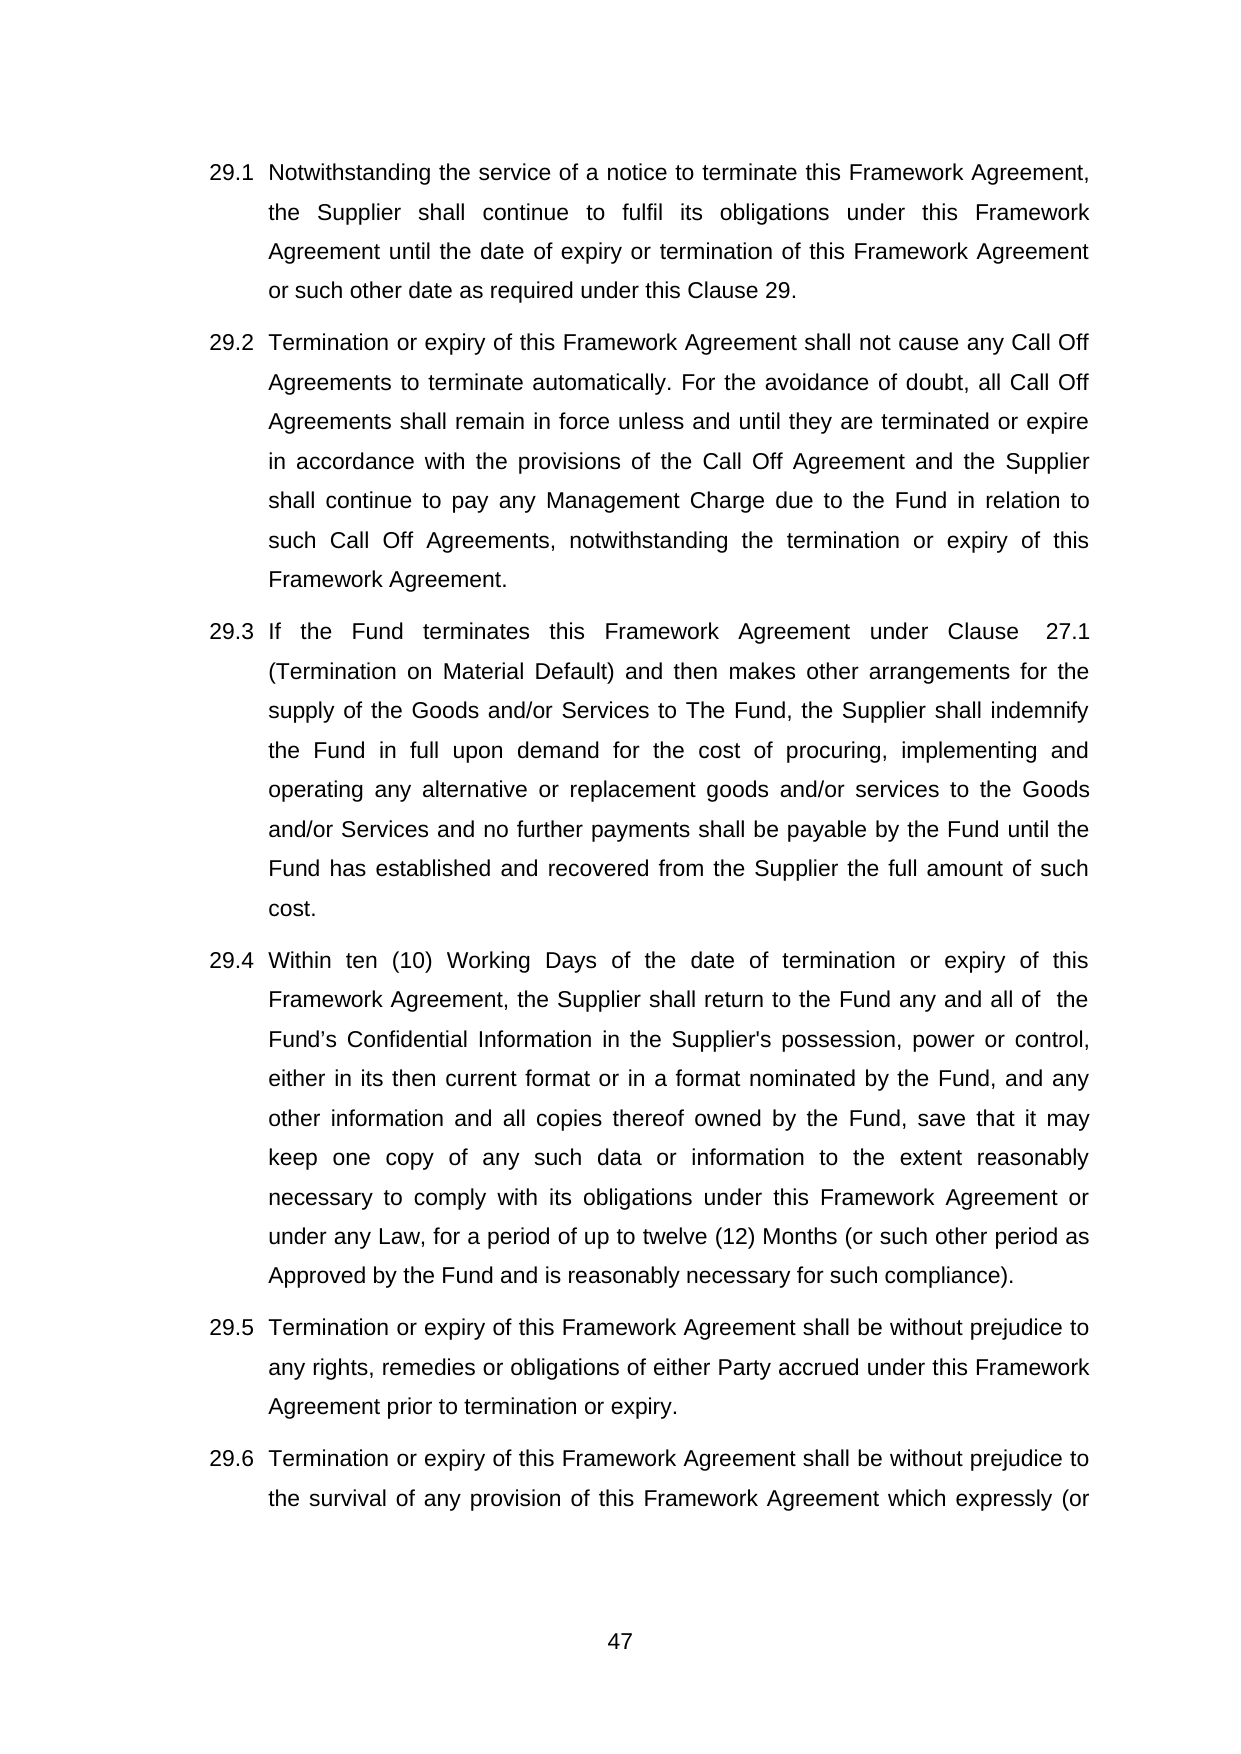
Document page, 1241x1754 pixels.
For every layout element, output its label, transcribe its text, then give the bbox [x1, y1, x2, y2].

text Notwithstanding the service of a notice to terminate this Framework Agreement, the Supplier shall continue to fulfil its obligations under this Framework Agreement until the date of expiry or termination of this Framework Agreement or such other date as required under this Clause 29. [209, 159, 1090, 304]
text Within ten (10) Working Days of the date of termination or expiry of this Framework Agreement, the Supplier shall return to the Fund any and all of the Fund’s Confidential Information in the Supplier's possession, power or control, either in its then current format or in a format nominated by the Fund, and any other information and all copies thereof owned by the Fund, save that it may keep one copy of any such data or information to the extent reasonably necessary to comply with its obligations under this Framework Agreement or under any Law, for a period of up to twelve (12) Months (or such other period as Approved by the Fund and is reasonably necessary for such compliance). [209, 947, 1090, 1289]
text If the Fund terminates this Framework Agreement under Clause 27.1 (Termination on Material Default) and then makes other arrangements for the supply of the Goods and/or Services to The Fund, the Supplier shall indemnify the Fund in full upon demand for the cost of procuring, implementing and operating any alternative or replacement goods and/or services to the Goods and/or Services and no further payments shall be payable by the Fund until the Fund has established and recovered from the Supplier the full amount of such cost. [209, 618, 1090, 921]
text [209, 1445, 1090, 1511]
text Termination or expiry of this Framework Agreement shall be without prejudice to any rights, remedies or obligations of either Party accrued under this Framework Agreement prior to termination or expiry. [209, 1314, 1090, 1420]
text Termination or expiry of this Framework Agreement shall not cause any Call Off Agreements to terminate automatically. For the avoidance of doubt, all Call Off Agreements shall remain in force unless and until they are terminated or expire in accordance with the provisions of the Call Off Agreement and the Supplier shall continue to pay any Management Charge due to the Fund in relation to such Call Off Agreements, notwithstanding the termination or expiry of this Framework Agreement. [209, 329, 1090, 593]
